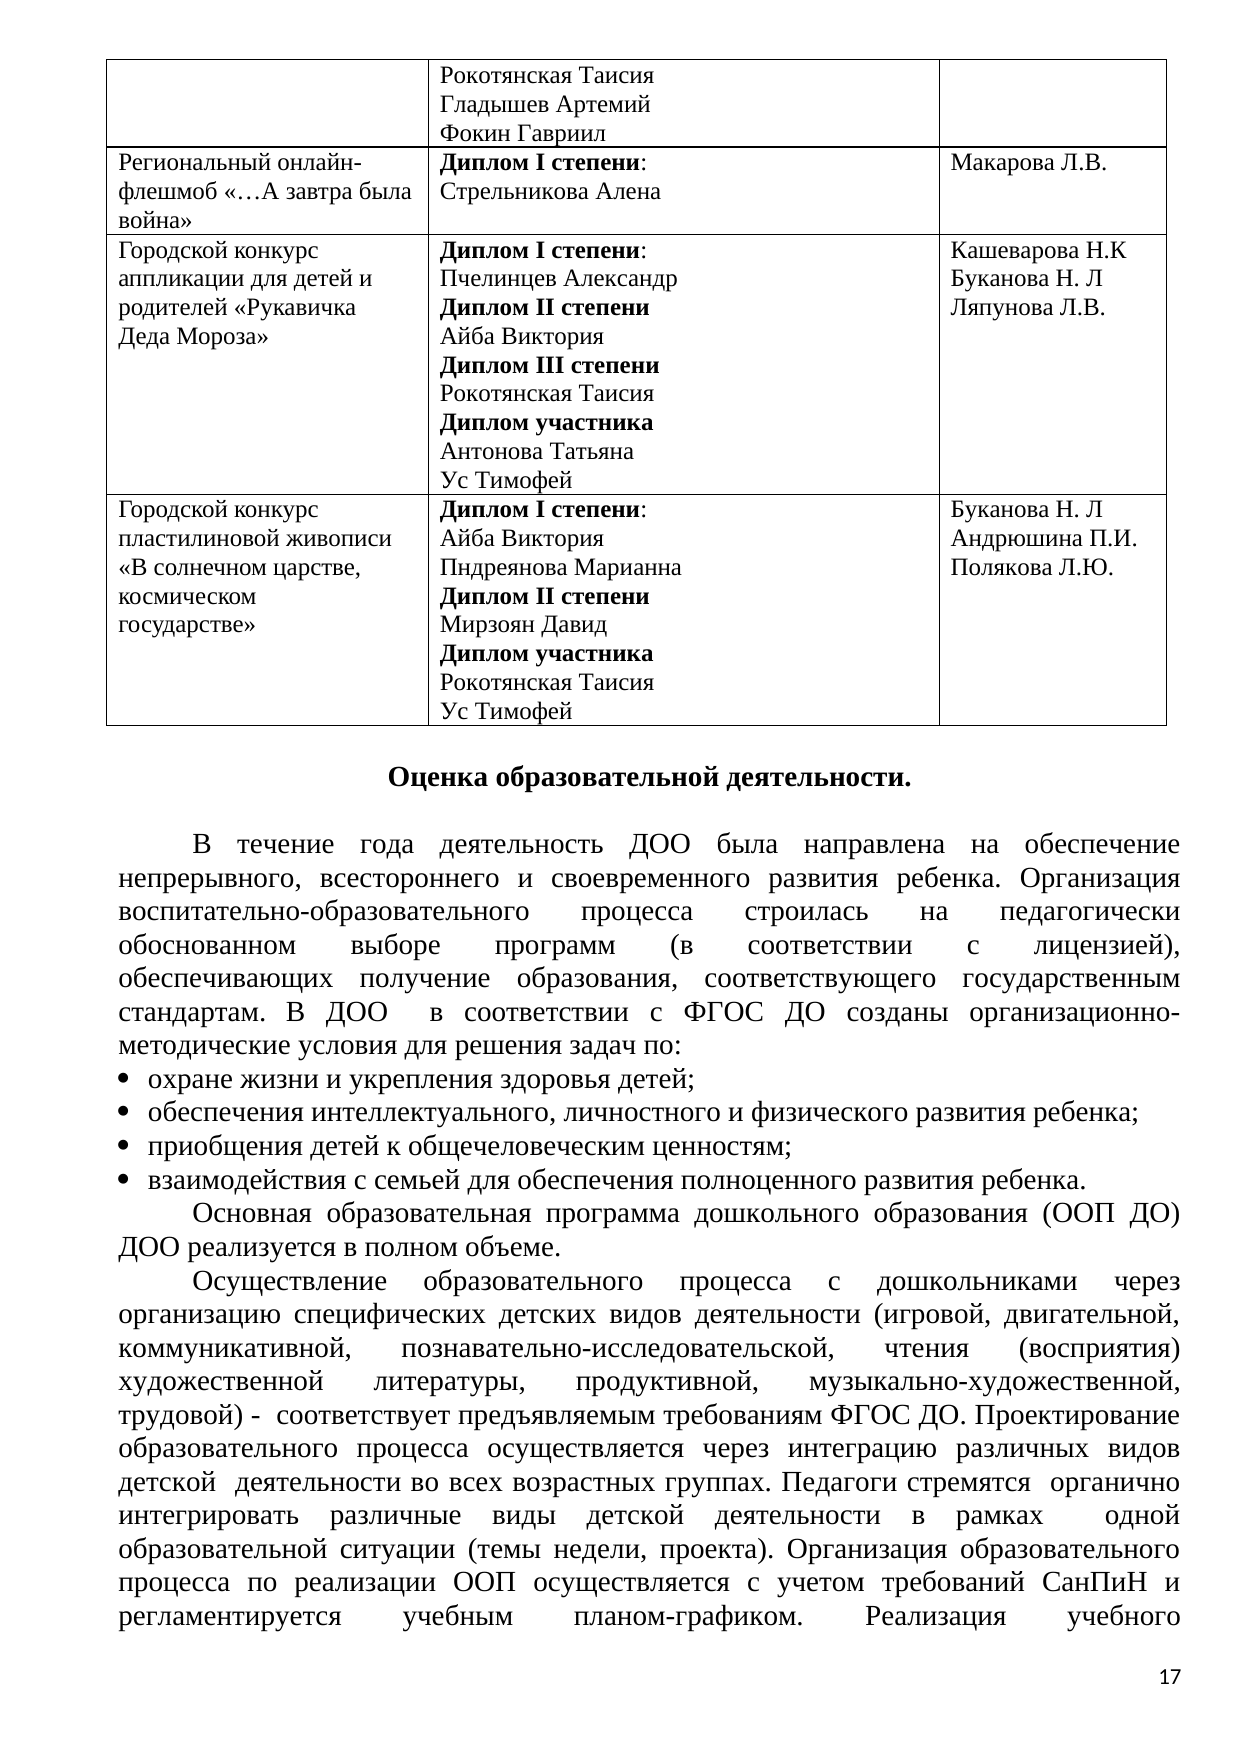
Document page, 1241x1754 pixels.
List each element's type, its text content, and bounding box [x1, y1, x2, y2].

table_cell Диплом I степени: Айба Виктория Пндреянова Марианна Диплом II степени Мирзоян Давид Диплом участника Рокотянская Таисия Ус Тимофей [429, 495, 939, 724]
table_cell Городской конкурс пластилиновой живописи «В солнечном царстве, космическом государстве» [107, 495, 428, 724]
list взаимодействия с семьей для обеспечения полноценного развития ребенка. [118, 1162, 1181, 1196]
text В течение года деятельность ДОО была направлена на обеспечение непрерывного, всестороннего и своевременного развития ребенка. Организация воспитательно-образовательного процесса строилась на педагогически обоснованном выборе программ (в соответствии с лицензией), обеспечивающих получение образования, соответствующего государственным стандартам. В ДОО в соответствии с ФГОС ДО созданы организационно-методические условия для решения задач по: [118, 826, 1181, 1061]
table_cell Диплом I степени: Пчелинцев Александр Диплом II степени Айба Виктория Диплом III степени Рокотянская Таисия Диплом участника Антонова Татьяна Ус Тимофей [429, 235, 939, 493]
list охране жизни и укрепления здоровья детей; [118, 1061, 1181, 1094]
table_cell Кашеварова Н.К Буканова Н. Л Ляпунова Л.В. [940, 235, 1166, 493]
list обеспечения интеллектуального, личностного и физического развития ребенка; [118, 1094, 1181, 1128]
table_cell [107, 60, 428, 146]
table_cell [940, 60, 1166, 146]
text Основная образовательная программа дошкольного образования (ООП ДО) ДОО реализуется в полном объеме. [118, 1196, 1181, 1263]
table_cell Диплом I степени: Стрельникова Алена [429, 148, 939, 234]
list приобщения детей к общечеловеческим ценностям; [118, 1128, 1181, 1162]
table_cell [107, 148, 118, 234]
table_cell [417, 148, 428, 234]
table_cell Макарова Л.В. [940, 148, 1166, 234]
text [118, 1263, 1181, 1632]
table_cell Городской конкурс аппликации для детей и родителей «Рукавичка Деда Мороза» [107, 235, 428, 493]
text Оценка образовательной деятельности. [118, 759, 1181, 793]
table_cell Буканова Н. Л Андрюшина П.И. Полякова Л.Ю. [940, 495, 1166, 724]
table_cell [429, 60, 939, 146]
